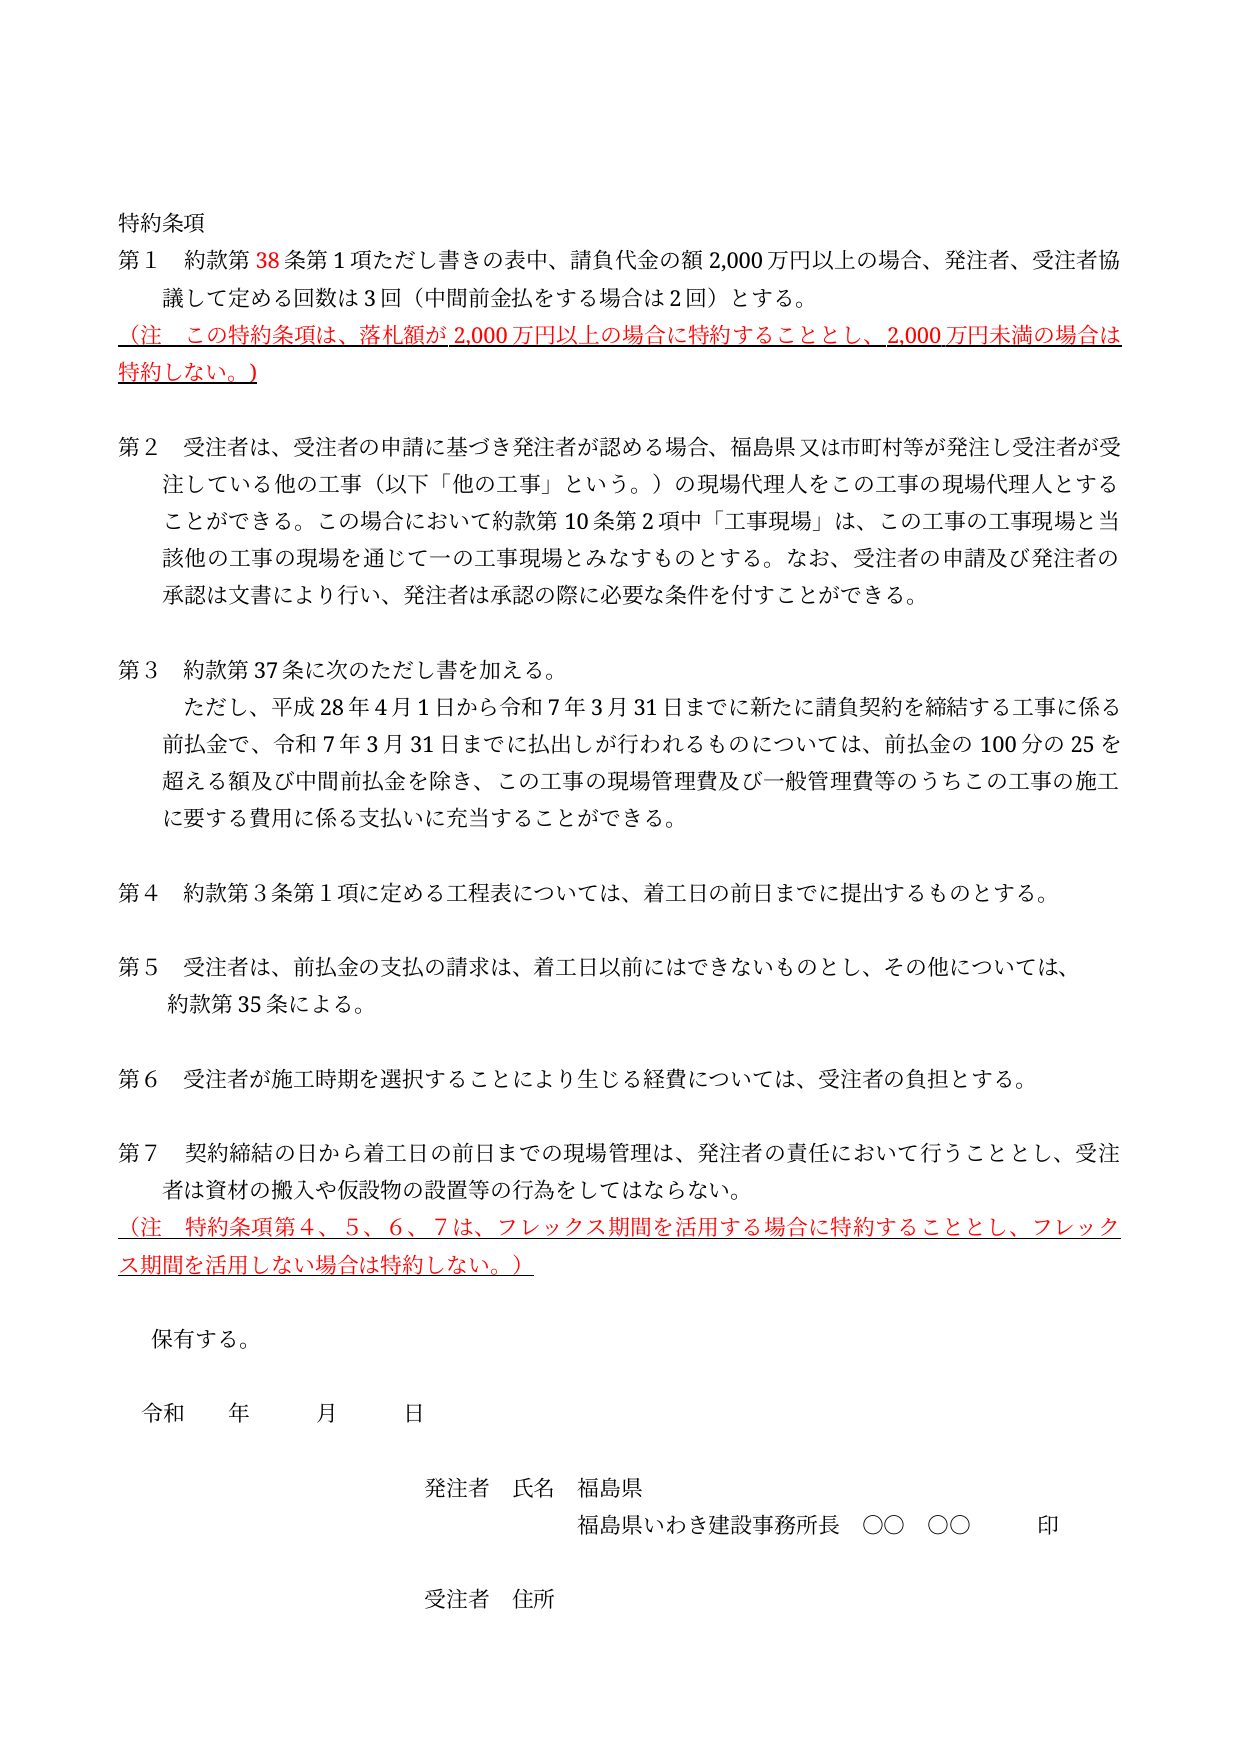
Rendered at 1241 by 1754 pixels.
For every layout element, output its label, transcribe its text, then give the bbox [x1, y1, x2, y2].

text 受注者 住所 [184, 1580, 1122, 1617]
text （注 この特約条項は、落札額が2,000万円以上の場合に特約することとし、2,000万円未満の場合は特約しない。) [118, 315, 1122, 345]
text 第４ 約款第３条第１項に定める工程表については、着工日の前日までに提出するものとする。 [118, 873, 1122, 910]
text ただし、平成28年4月1日から令和7年3月31日までに新たに請負契約を締結する工事に係る前払金で、令和7年3月31日までに払出しが行われるものについては、前払金の100分の25を超える額及び中間前払金を除き、この工事の現場管理費及び一般管理費等のうちこの工事の施工に要する費用に係る支払いに充当することができる。 [162, 687, 1122, 836]
text 第７ 契約締結の日から着工日の前日までの現場管理は、発注者の責任において行うこととし、受注者は資材の搬入や仮設物の設置等の行為をしてはならない。 [118, 1133, 1122, 1208]
text 第１ 約款第38条第1項ただし書きの表中、請負代金の額2,000万円以上の場合、発注者、受注者協議して定める回数は3回（中間前金払をする場合は2回）とする。 [118, 241, 1122, 315]
text 福島県いわき建設事務所長 ○○ ○○ 印 [118, 1505, 1122, 1542]
text 特約条項 [118, 204, 1122, 241]
text 約款第35条による。 [118, 985, 1122, 1022]
text （注 特約条項第４、５、６、７は、フレックス期間を活用する場合に特約することとし、フレックス期間を活用しない場合は特約しない。） [118, 1208, 1122, 1282]
text 第６ 受注者が施工時期を選択することにより生じる経費については、受注者の負担とする。 [118, 1059, 1122, 1096]
text 保有する。 [118, 1319, 1122, 1357]
text 令和 年 月 日 [118, 1394, 1122, 1431]
text 第３ 約款第37条に次のただし書を加える。 [118, 650, 1122, 687]
text （注 この特約条項は、落札額が2,000万円以上の場合に特約することとし、2,000万円未満の場合は特約しない。) [118, 346, 1122, 390]
text 第２ 受注者は、受注者の申請に基づき発注者が認める場合、福島県又は市町村等が発注し受注者が受注している他の工事（以下「他の工事」という。）の現場代理人をこの工事の現場代理人とすることができる。この場合において約款第10条第2項中「工事現場」は、この工事の工事現場と当該他の工事の現場を通じて一の工事現場とみなすものとする。なお、受注者の申請及び発注者の承認は文書により行い、発注者は承認の際に必要な条件を付すことができる。 [118, 427, 1122, 613]
text 第５ 受注者は、前払金の支払の請求は、着工日以前にはできないものとし、その他については、 [118, 947, 1122, 985]
text 発注者 氏名 福島県 [118, 1468, 1122, 1505]
